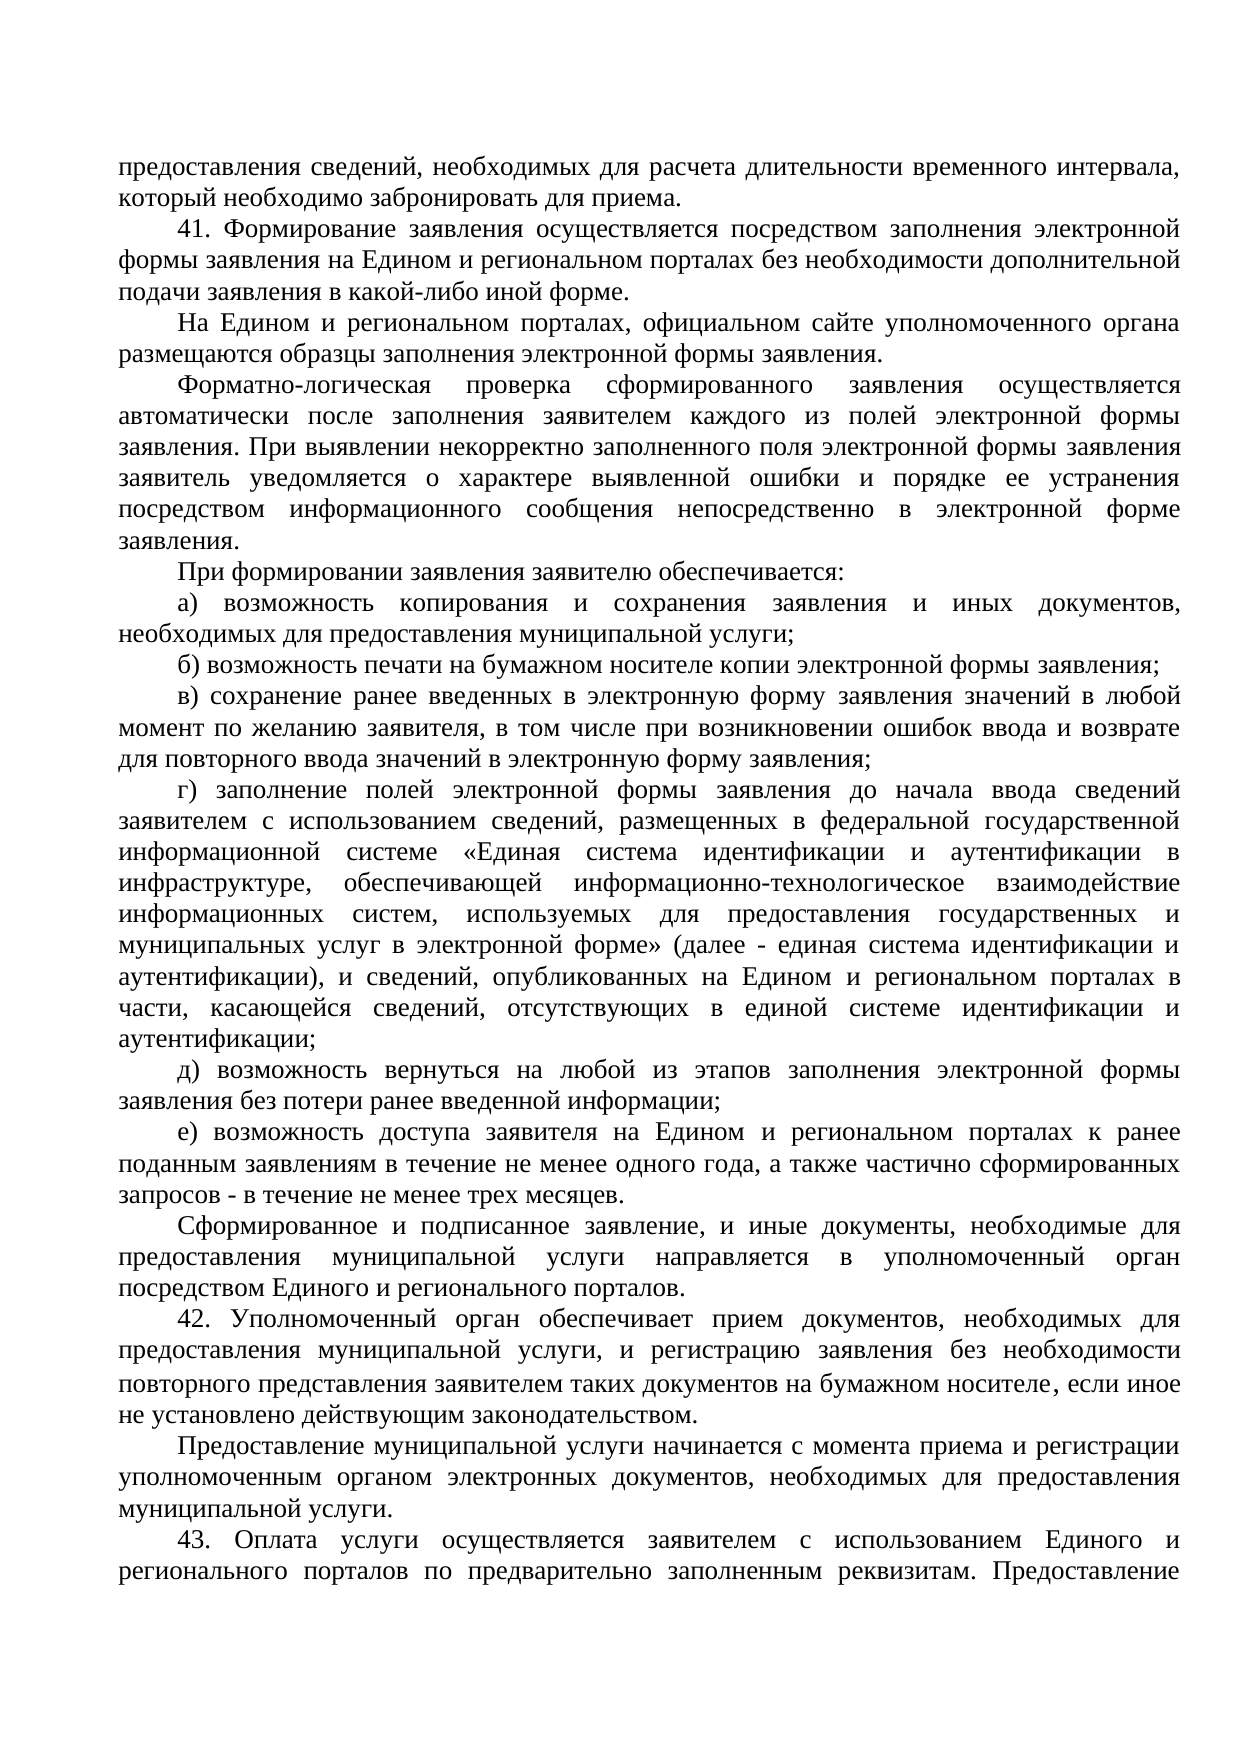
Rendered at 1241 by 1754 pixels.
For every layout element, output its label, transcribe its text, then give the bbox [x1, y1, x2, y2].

text 42. Уполномоченный орган обеспечивает прием документов, необходимых для предоставления муниципальной услуги, и регистрацию заявления без необходимости повторного представления заявителем таких документов на бумажном носителе, если иное не установлено действующим законодательством. [118, 1302, 1181, 1429]
text е) возможность доступа заявителя на Едином и региональном порталах к ранее поданным заявлениям в течение не менее одного года, а также частично сформированных запросов - в течение не менее трех месяцев. [118, 1116, 1181, 1209]
text Предоставление муниципальной услуги начинается с момента приема и регистрации уполномоченным органом электронных документов, необходимых для предоставления муниципальной услуги. [118, 1429, 1181, 1523]
text в) сохранение ранее введенных в электронную форму заявления значений в любой момент по желанию заявителя, в том числе при возникновении ошибок ввода и возврате для повторного ввода значений в электронную форму заявления; [118, 679, 1181, 773]
text 41. Формирование заявления осуществляется посредством заполнения электронной формы заявления на Едином и региональном порталах без необходимости дополнительной подачи заявления в какой-либо иной форме. [118, 212, 1181, 306]
text г) заполнение полей электронной формы заявления до начала ввода сведений заявителем с использованием сведений, размещенных в федеральной государственной информационной системе «Единая система идентификации и аутентификации в инфраструктуре, обеспечивающей информационно-технологическое взаимодействие информационных систем, используемых для предоставления государственных и муниципальных услуг в электронной форме» (далее - единая система идентификации и аутентификации), и сведений, опубликованных на Едином и региональном порталах в части, касающейся сведений, отсутствующих в единой системе идентификации и аутентификации; [118, 773, 1181, 1053]
text Форматно-логическая проверка сформированного заявления осуществляется автоматически после заполнения заявителем каждого из полей электронной формы заявления. При выявлении некорректно заполненного поля электронной формы заявления заявитель уведомляется о характере выявленной ошибки и порядке ее устранения посредством информационного сообщения непосредственно в электронной форме заявления. [118, 368, 1181, 555]
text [118, 1523, 1181, 1585]
text б) возможность печати на бумажном носителе копии электронной формы заявления; [118, 648, 1181, 679]
text д) возможность вернуться на любой из этапов заполнения электронной формы заявления без потери ранее введенной информации; [118, 1053, 1181, 1116]
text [118, 150, 1181, 212]
text а) возможность копирования и сохранения заявления и иных документов, необходимых для предоставления муниципальной услуги; [118, 586, 1181, 648]
text Сформированное и подписанное заявление, и иные документы, необходимые для предоставления муниципальной услуги направляется в уполномоченный орган посредством Единого и регионального порталов. [118, 1209, 1181, 1302]
text При формировании заявления заявителю обеспечивается: [118, 555, 1181, 586]
text На Едином и региональном порталах, официальном сайте уполномоченного органа размещаются образцы заполнения электронной формы заявления. [118, 306, 1181, 368]
